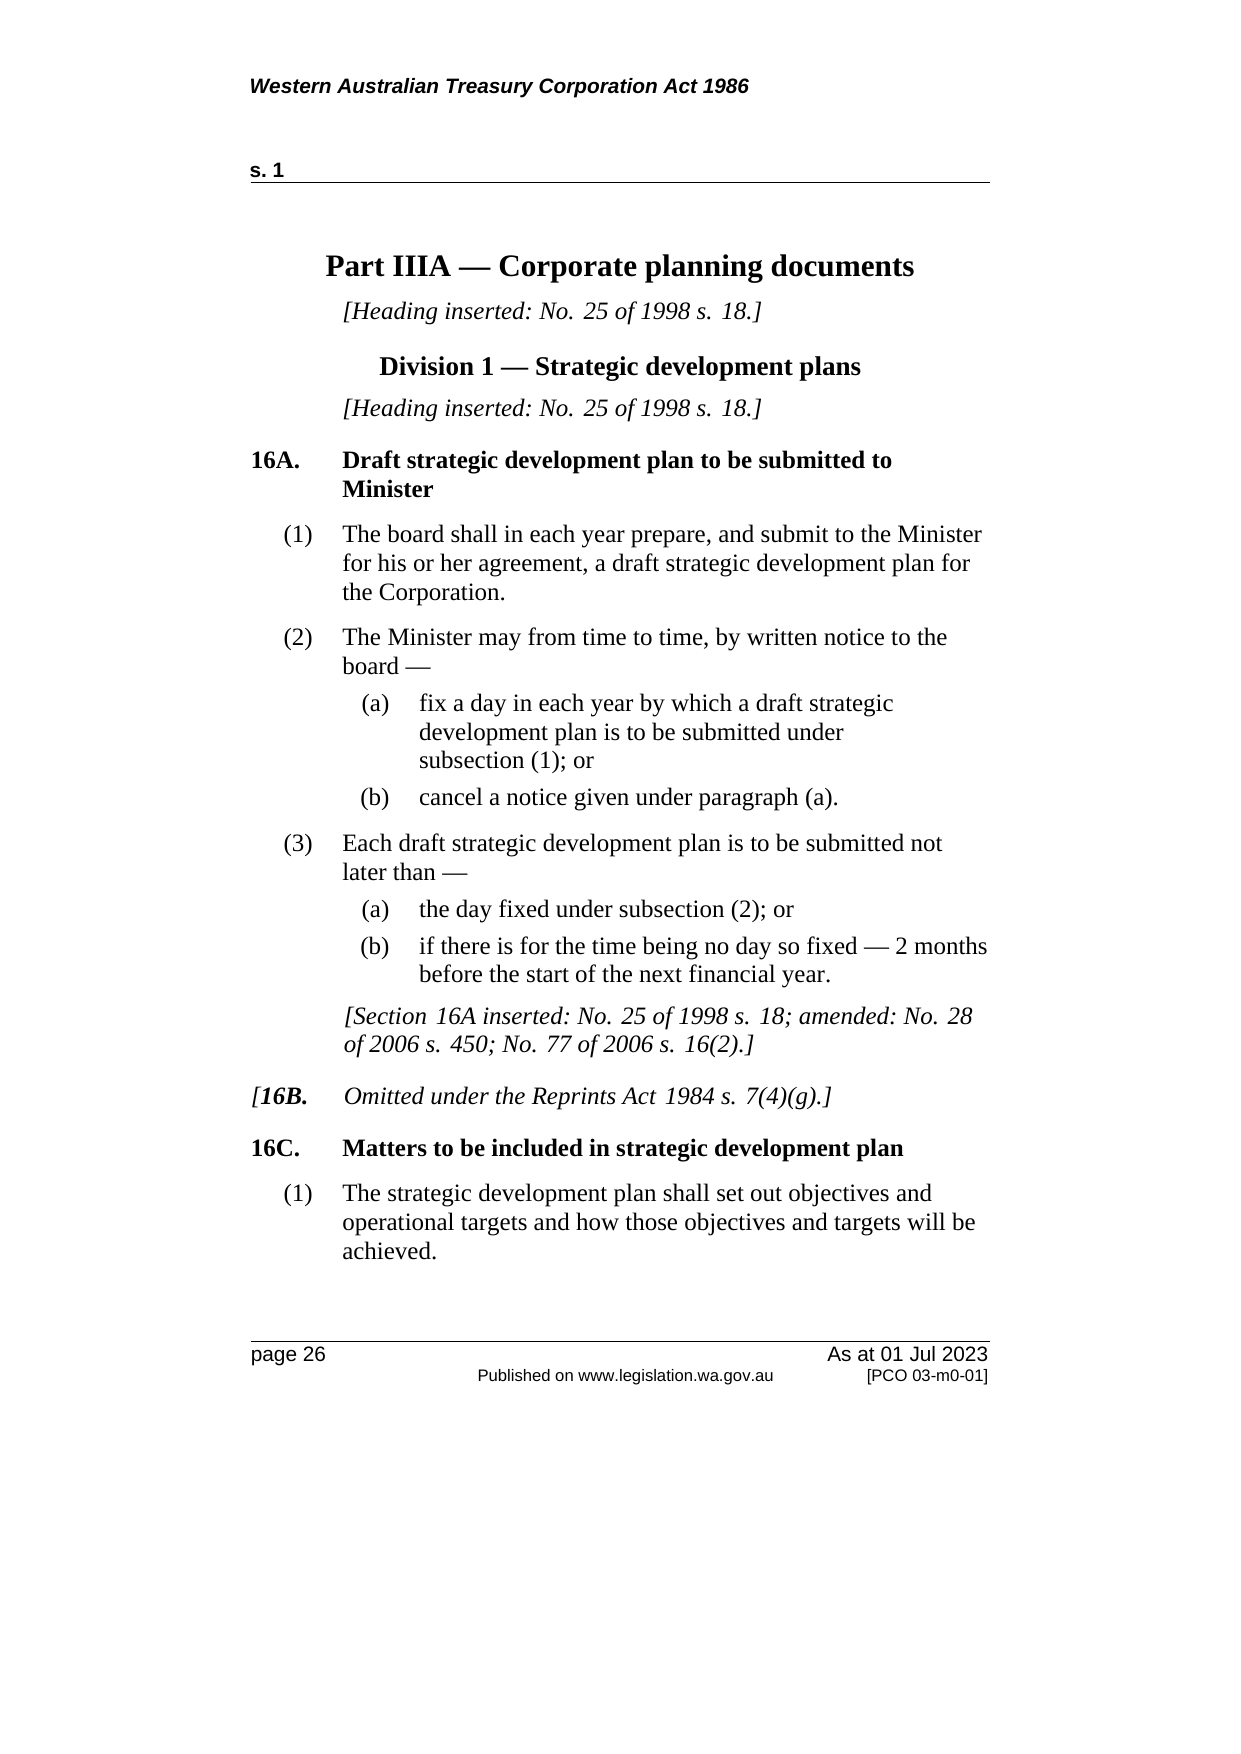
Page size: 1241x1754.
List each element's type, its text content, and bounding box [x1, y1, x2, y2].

subtitle [Heading inserted: No. 25 of 1998 s. 18.] [251, 296, 990, 325]
text (b) if there is for the time being no day so fixed — 2 months before the start of the next financial year. [251, 931, 990, 988]
text [Section 16A inserted: No. 25 of 1998 s. 18; amended: No. 28 of 2006 s. 450; No. 77 of 2006 s. 16(2).] [251, 1001, 990, 1058]
text (2) The Minister may from time to time, by written notice to the board — [251, 622, 990, 679]
text [16B. Omitted under the Reprints Act 1984 s. 7(4)(g).] [251, 1081, 990, 1110]
text (a) the day fixed under subsection (2); or [251, 894, 990, 922]
subtitle Division 1 — Strategic development plans [251, 350, 990, 381]
subtitle 16A. Draft strategic development plan to be submitted to Minister [251, 445, 990, 502]
text (a) fix a day in each year by which a draft strategic development plan is to be submitted under subsection (1); or [251, 688, 990, 774]
text (1) The board shall in each year prepare, and submit to the Minister for his or her agreement, a draft strategic development plan for the Corporation. [251, 519, 990, 605]
text (1) The strategic development plan shall set out objectives and operational targets and how those objectives and targets will be achieved. [251, 1178, 990, 1264]
subtitle [Heading inserted: No. 25 of 1998 s. 18.] [251, 393, 990, 422]
subtitle 16C. Matters to be included in strategic development plan [251, 1133, 990, 1162]
subtitle Part IIIA — Corporate planning documents [251, 247, 990, 283]
text (3) Each draft strategic development plan is to be submitted not later than — [251, 828, 990, 885]
text (b) cancel a notice given under paragraph (a). [251, 782, 990, 811]
